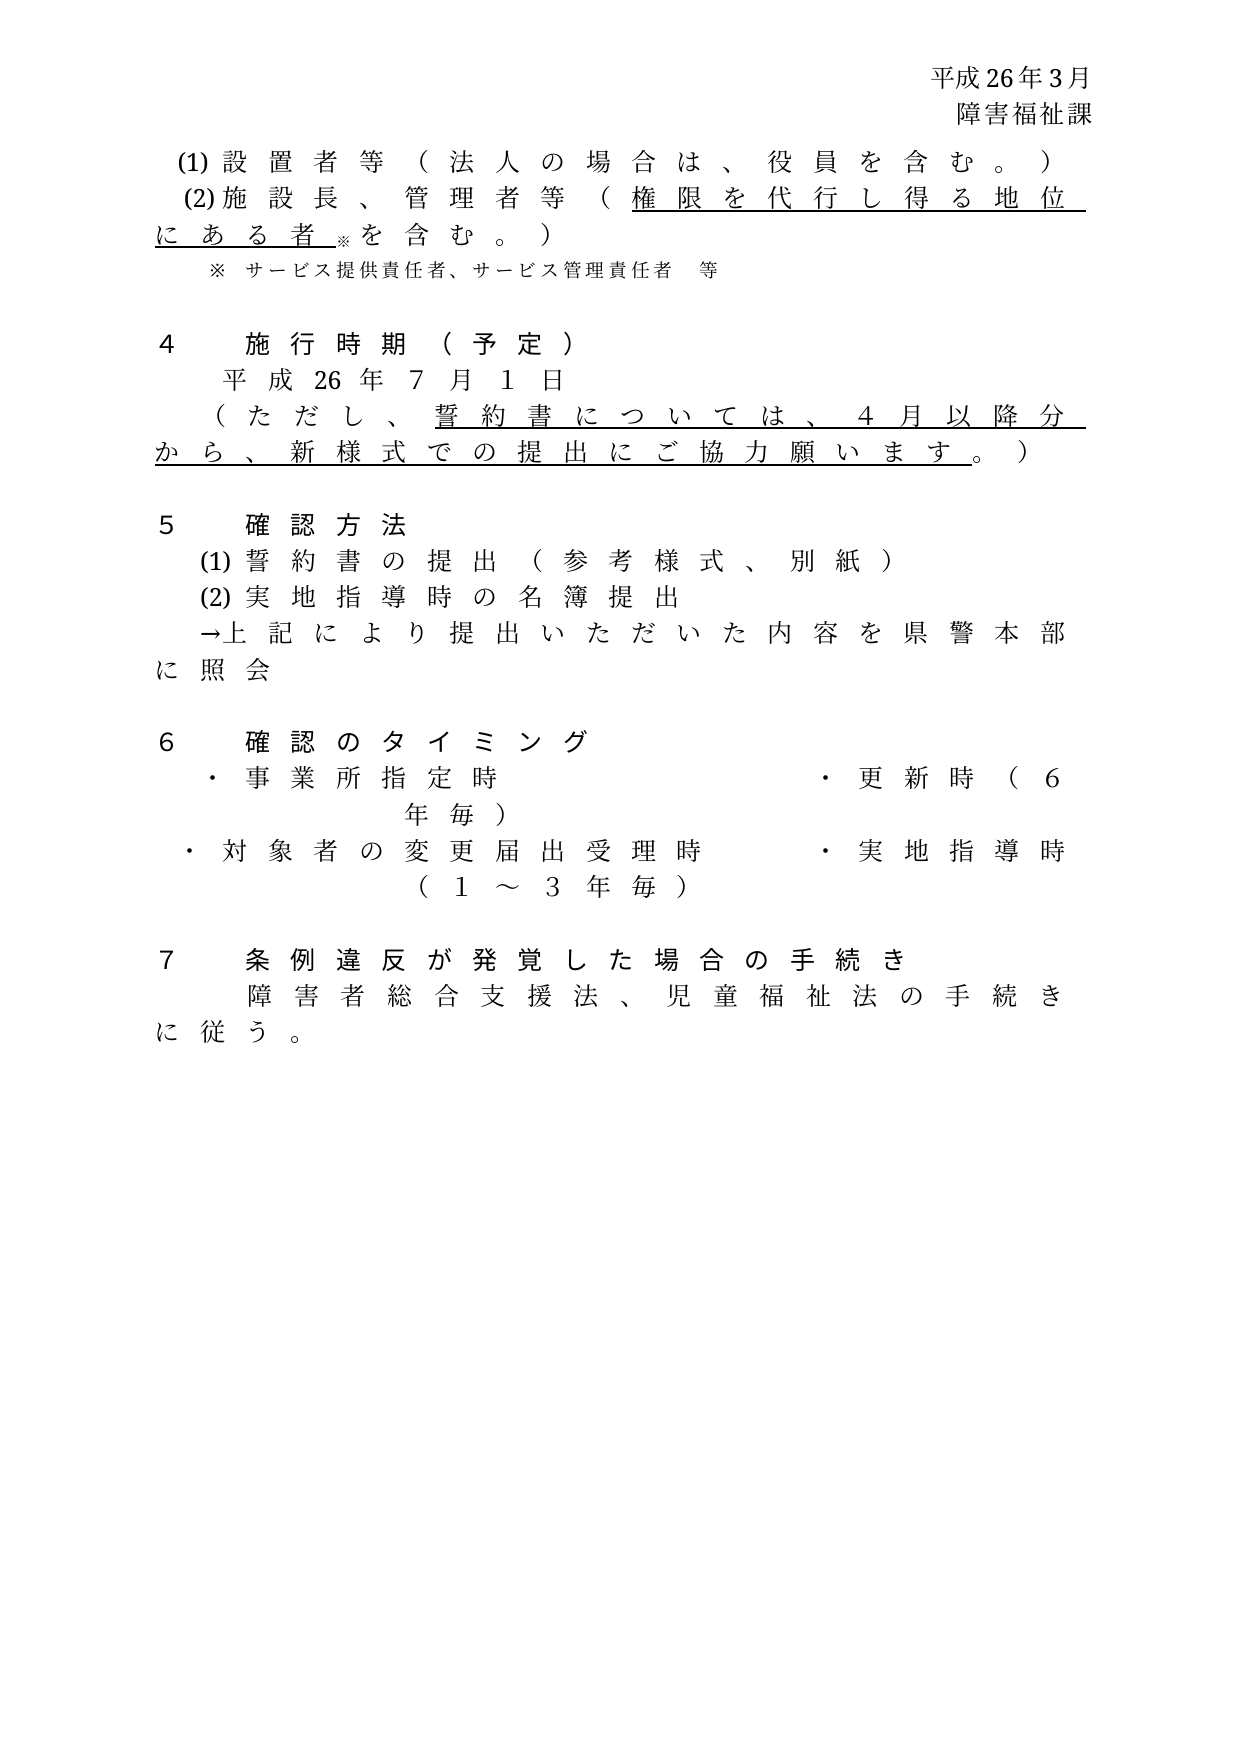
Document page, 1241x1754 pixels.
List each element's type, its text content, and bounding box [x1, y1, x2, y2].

text ４ 施行時期（予定） [154, 324, 1086, 360]
text ５ 確認方法 [154, 505, 1086, 542]
text ６ 確認のタイミング [154, 723, 1086, 759]
text ※サービス提供責任者、サービス管理責任者 等 [154, 252, 1086, 288]
text ・事業所指定時 ・更新時（６年毎） [154, 759, 1086, 832]
text (1) 誓約書の提出（参考様式、別紙） [154, 542, 1086, 578]
text ・対象者の変更届出受理時 ・実地指導時（１～３年毎） [177, 832, 1086, 904]
text （ただし、誓約書については、４月以降分から、新様式での提出にご協力願います。） [154, 397, 1086, 469]
text (1) 設置者等（法人の場合は、役員を含む。） [154, 143, 1086, 179]
text →上記により提出いただいた内容を県警本部に照会 [154, 614, 1086, 687]
text 平成26年７月１日 [154, 360, 1086, 397]
text ７ 条例違反が発覚した場合の手続き [154, 940, 1086, 977]
text (2) 施設長、管理者等（権限を代行し得る地位にある者※を含む。） [154, 179, 1086, 252]
text (2) 実地指導時の名簿提出 [154, 578, 1086, 614]
text 障害者総合支援法、児童福祉法の手続きに従う。 [154, 977, 1086, 1049]
